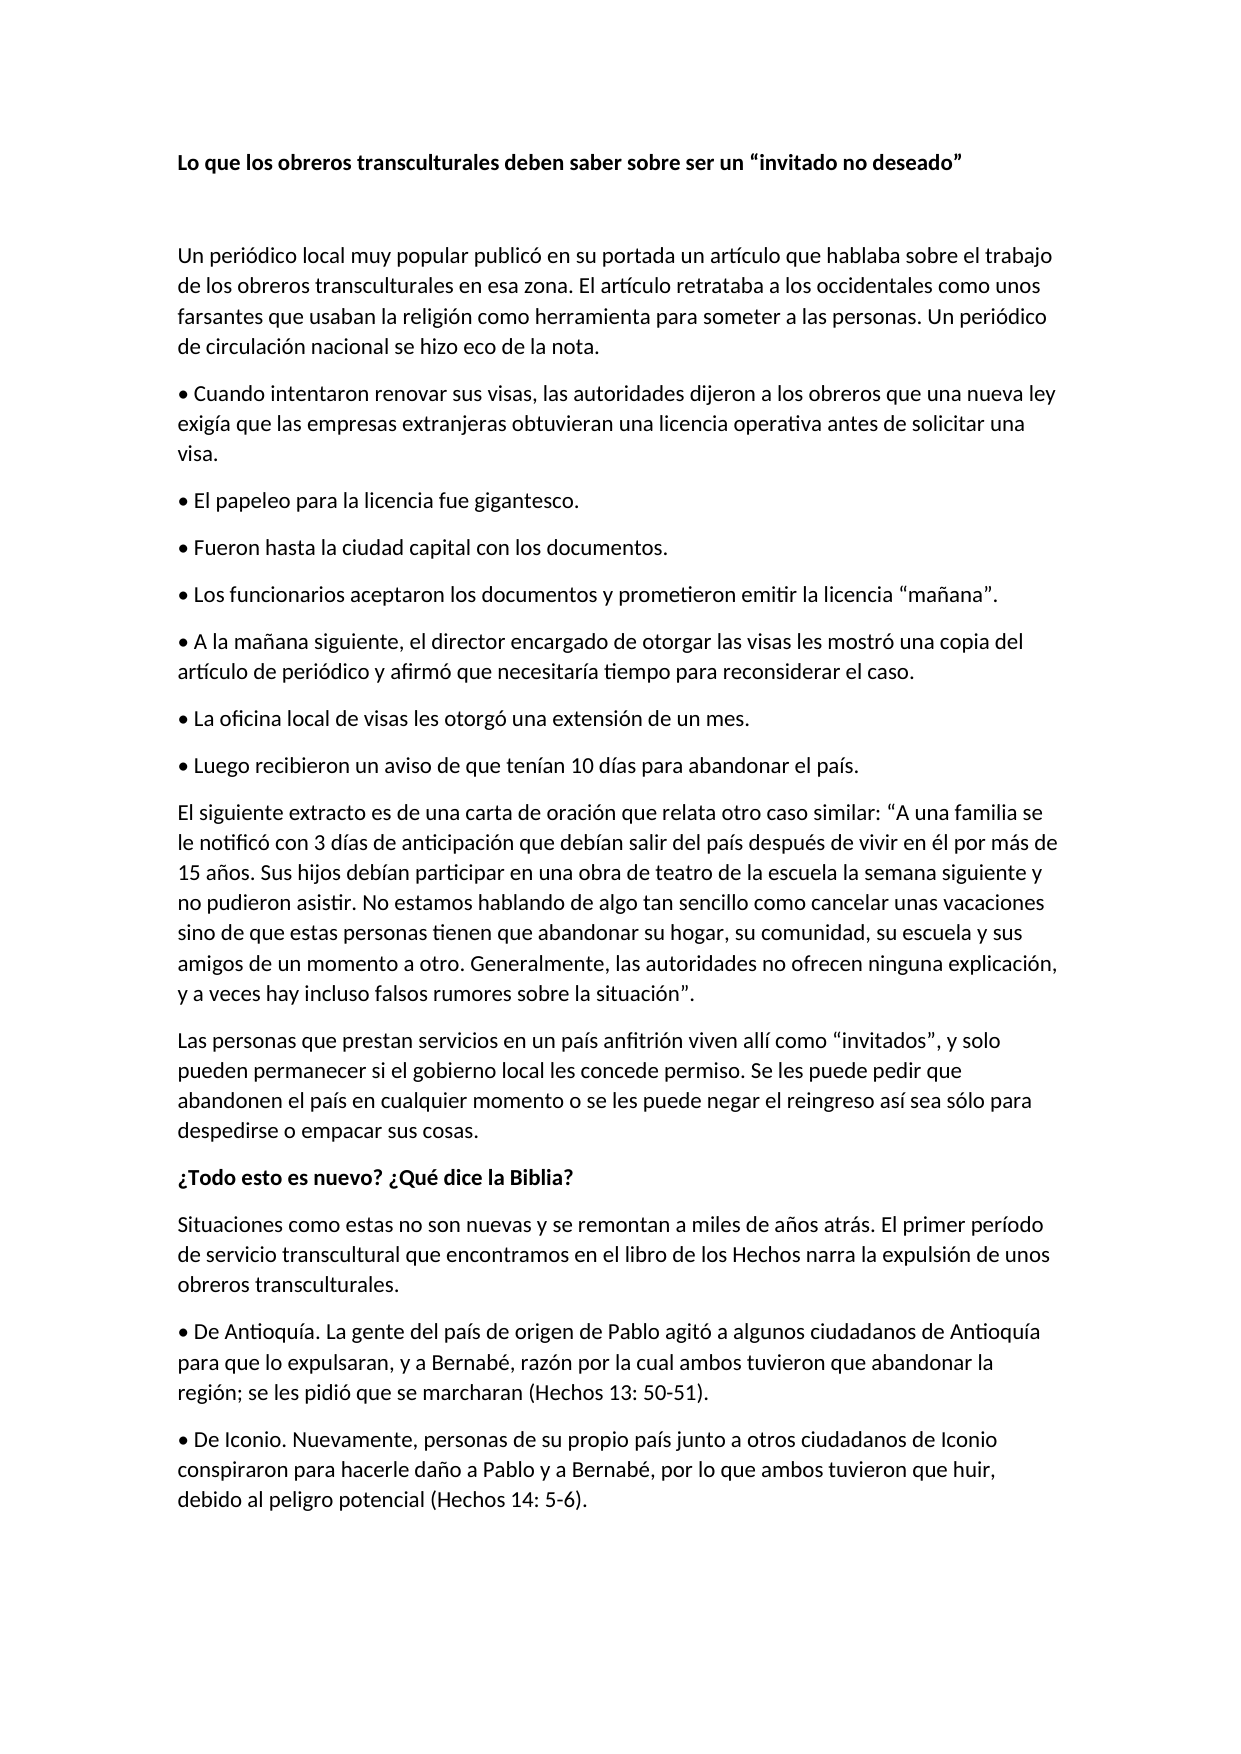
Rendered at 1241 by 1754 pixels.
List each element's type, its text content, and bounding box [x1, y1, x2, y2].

text • El papeleo para la licencia fue gigantesco. [177, 486, 1063, 514]
text • La oficina local de visas les otorgó una extensión de un mes. [177, 704, 1063, 732]
text • Luego recibieron un aviso de que tenían 10 días para abandonar el país. [177, 751, 1063, 779]
text • A la mañana siguiente, el director encargado de otorgar las visas les mostró una copia del artículo de periódico y afirmó que necesitaría tiempo para reconsiderar el caso. [177, 627, 1063, 685]
text El siguiente extracto es de una carta de oración que relata otro caso similar: “A una familia se le notificó con 3 días de anticipación que debían salir del país después de vivir en él por más de 15 años. Sus hijos debían participar en una obra de teatro de la escuela la semana siguiente y no pudieron asistir. No estamos hablando de algo tan sencillo como cancelar unas vacaciones sino de que estas personas tienen que abandonar su hogar, su comunidad, su escuela y sus amigos de un momento a otro. Generalmente, las autoridades no ofrecen ninguna explicación, y a veces hay incluso falsos rumores sobre la situación”. [177, 798, 1063, 1007]
text Situaciones como estas no son nuevas y se remontan a miles de años atrás. El primer período de servicio transcultural que encontramos en el libro de los Hechos narra la expulsión de unos obreros transculturales. [177, 1210, 1063, 1298]
text • Los funcionarios aceptaron los documentos y prometieron emitir la licencia “mañana”. [177, 580, 1063, 608]
text ¿Todo esto es nuevo? ¿Qué dice la Biblia? [177, 1163, 1063, 1191]
text Un periódico local muy popular publicó en su portada un artículo que hablaba sobre el trabajo de los obreros transculturales en esa zona. El artículo retrataba a los occidentales como unos farsantes que usaban la religión como herramienta para someter a las personas. Un periódico de circulación nacional se hizo eco de la nota. [177, 241, 1063, 360]
text • Cuando intentaron renovar sus visas, las autoridades dijeron a los obreros que una nueva ley exigía que las empresas extranjeras obtuvieran una licencia operativa antes de solicitar una visa. [177, 379, 1063, 467]
text Las personas que prestan servicios en un país anfitrión viven allí como “invitados”, y solo pueden permanecer si el gobierno local les concede permiso. Se les puede pedir que abandonen el país en cualquier momento o se les puede negar el reingreso así sea sólo para despedirse o empacar sus cosas. [177, 1026, 1063, 1144]
text • De Antioquía. La gente del país de origen de Pablo agitó a algunos ciudadanos de Antioquía para que lo expulsaran, y a Bernabé, razón por la cual ambos tuvieron que abandonar la región; se les pidió que se marcharan (Hechos 13: 50-51). [177, 1317, 1063, 1406]
text • De Iconio. Nuevamente, personas de su propio país junto a otros ciudadanos de Iconio conspiraron para hacerle daño a Pablo y a Bernabé, por lo que ambos tuvieron que huir, debido al peligro potencial (Hechos 14: 5-6). [177, 1425, 1063, 1513]
text Lo que los obreros transculturales deben saber sobre ser un “invitado no deseado” [177, 148, 1063, 176]
text • Fueron hasta la ciudad capital con los documentos. [177, 533, 1063, 561]
